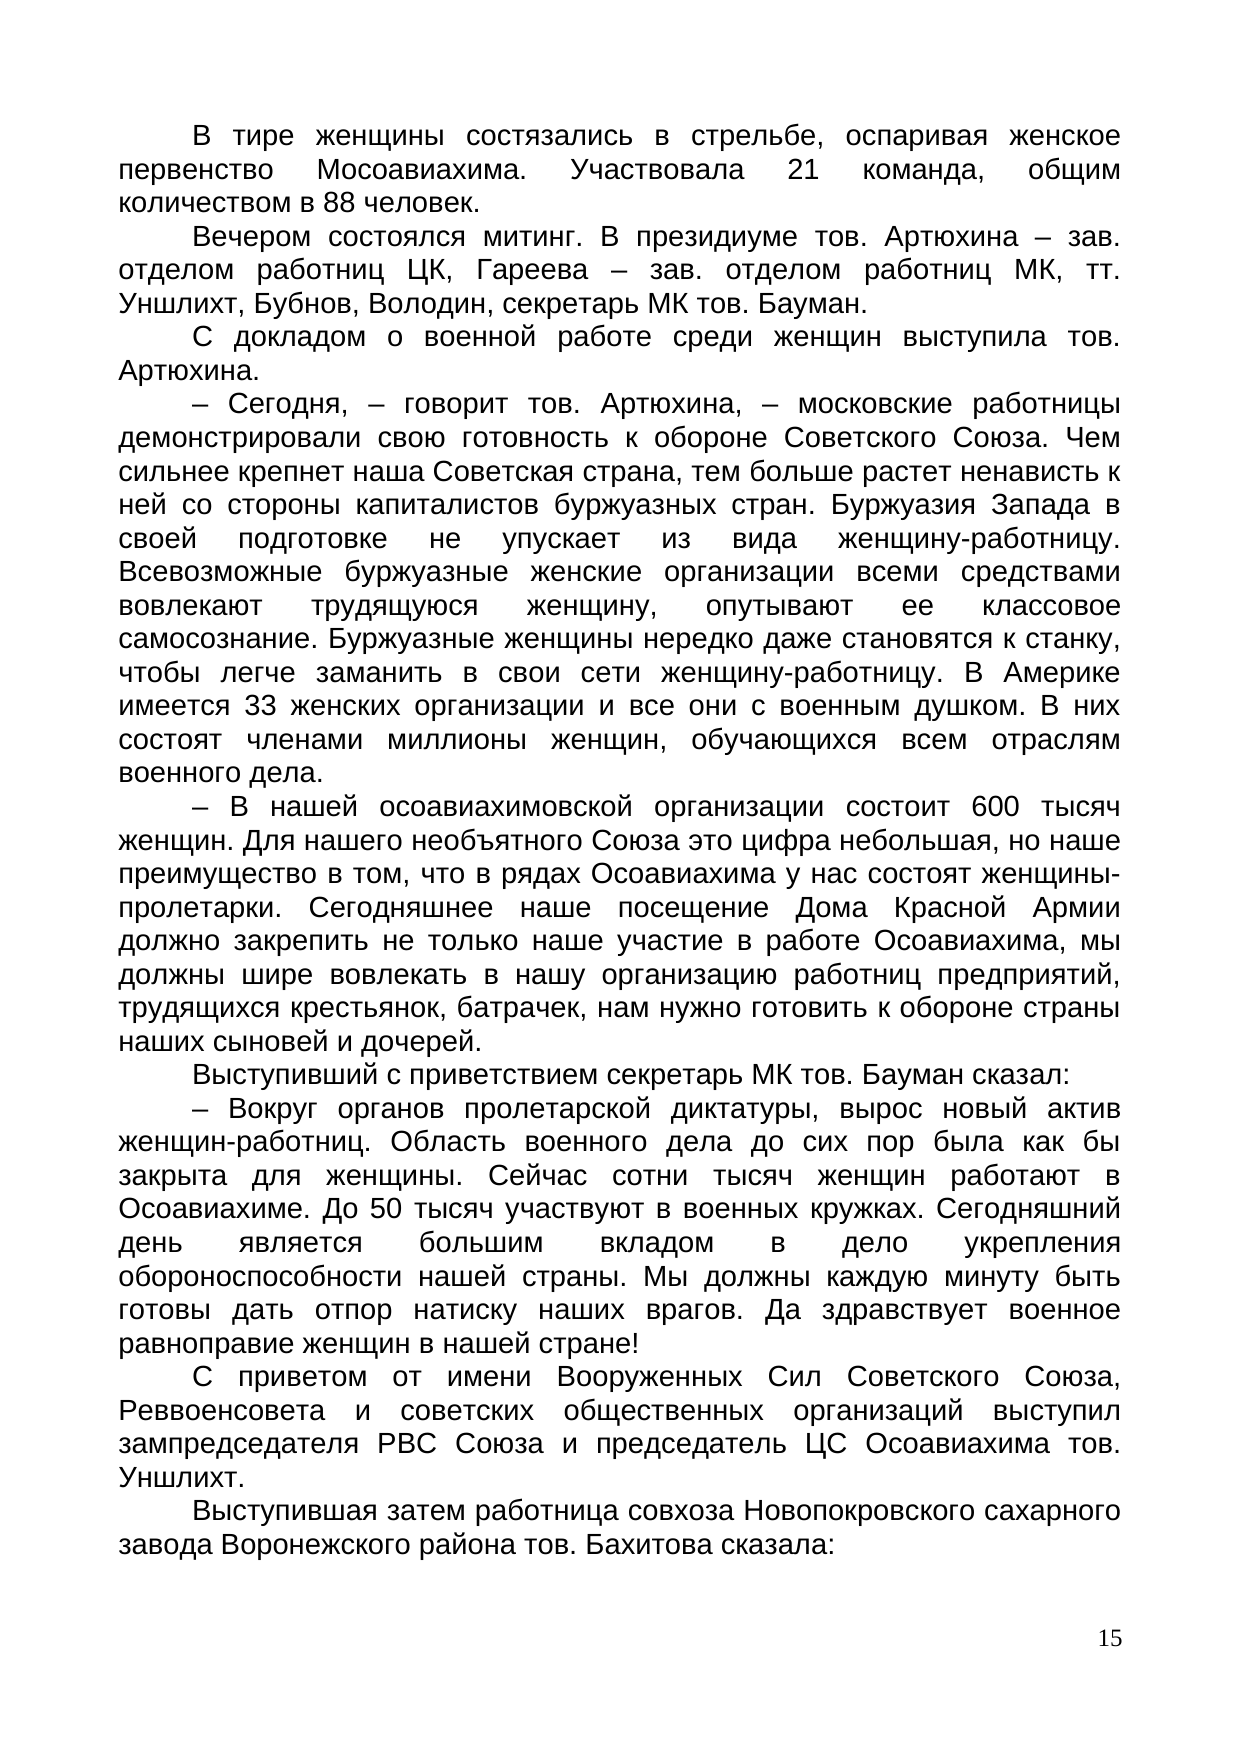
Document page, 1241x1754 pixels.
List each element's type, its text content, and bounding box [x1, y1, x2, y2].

text С приветом от имени Вооруженных Сил Советского Союза, Реввоенсовета и советских общественных организаций выступил зампредседателя РВС Союза и председатель ЦС Осоавиахима тов. Уншлихт. [118, 1359, 1122, 1493]
text С докладом о военной работе среди женщин выступила тов. Артюхина. [118, 319, 1122, 386]
text Выступившая затем работница совхоза Новопокровского сахарного завода Воронежского района тов. Бахитова сказала: [118, 1493, 1122, 1560]
text Вечером состоялся митинг. В президиуме тов. Артюхина – зав. отделом работниц ЦК, Гареева – зав. отделом работниц МК, тт. Уншлихт, Бубнов, Володин, секретарь МК тов. Бауман. [118, 219, 1122, 319]
text Выступивший с приветствием секретарь МК тов. Бауман сказал: [118, 1057, 1122, 1091]
text – В нашей осоавиахимовской организации состоит 600 тысяч женщин. Для нашего необъятного Союза это цифра небольшая, но наше преимущество в том, что в рядах Осоавиахима у нас состоят женщины-пролетарки. Сегодняшнее наше посещение Дома Красной Армии должно закрепить не только наше участие в работе Осоавиахима, мы должны шире вовлекать в нашу организацию работниц предприятий, трудящихся крестьянок, батрачек, нам нужно готовить к обороне страны наших сыновей и дочерей. [118, 789, 1122, 1057]
text – Сегодня, – говорит тов. Артюхина, – московские работницы демонстрировали свою готовность к обороне Советского Союза. Чем сильнее крепнет наша Советская страна, тем больше растет ненависть к ней со стороны капиталистов буржуазных стран. Буржуазия Запада в своей подготовке не упускает из вида женщину-работницу. Всевозможные буржуазные женские организации всеми средствами вовлекают трудящуюся женщину, опутывают ее классовое самосознание. Буржуазные женщины нередко даже становятся к станку, чтобы легче заманить в свои сети женщину-работницу. В Америке имеется 33 женских организации и все они с военным душком. В них состоят членами миллионы женщин, обучающихся всем отраслям военного дела. [118, 386, 1122, 789]
text – Вокруг органов пролетарской диктатуры, вырос новый актив женщин-работниц. Область военного дела до сих пор была как бы закрыта для женщины. Сейчас сотни тысяч женщин работают в Осоавиахиме. До 50 тысяч участвуют в военных кружках. Сегодняшний день является большим вкладом в дело укрепления обороноспособности нашей страны. Мы должны каждую минуту быть готовы дать отпор натиску наших врагов. Да здравствует военное равноправие женщин в нашей стране! [118, 1091, 1122, 1359]
text В тире женщины состязались в стрельбе, оспаривая женское первенство Мосоавиахима. Участвовала 21 команда, общим количеством в 88 человек. [118, 118, 1122, 219]
